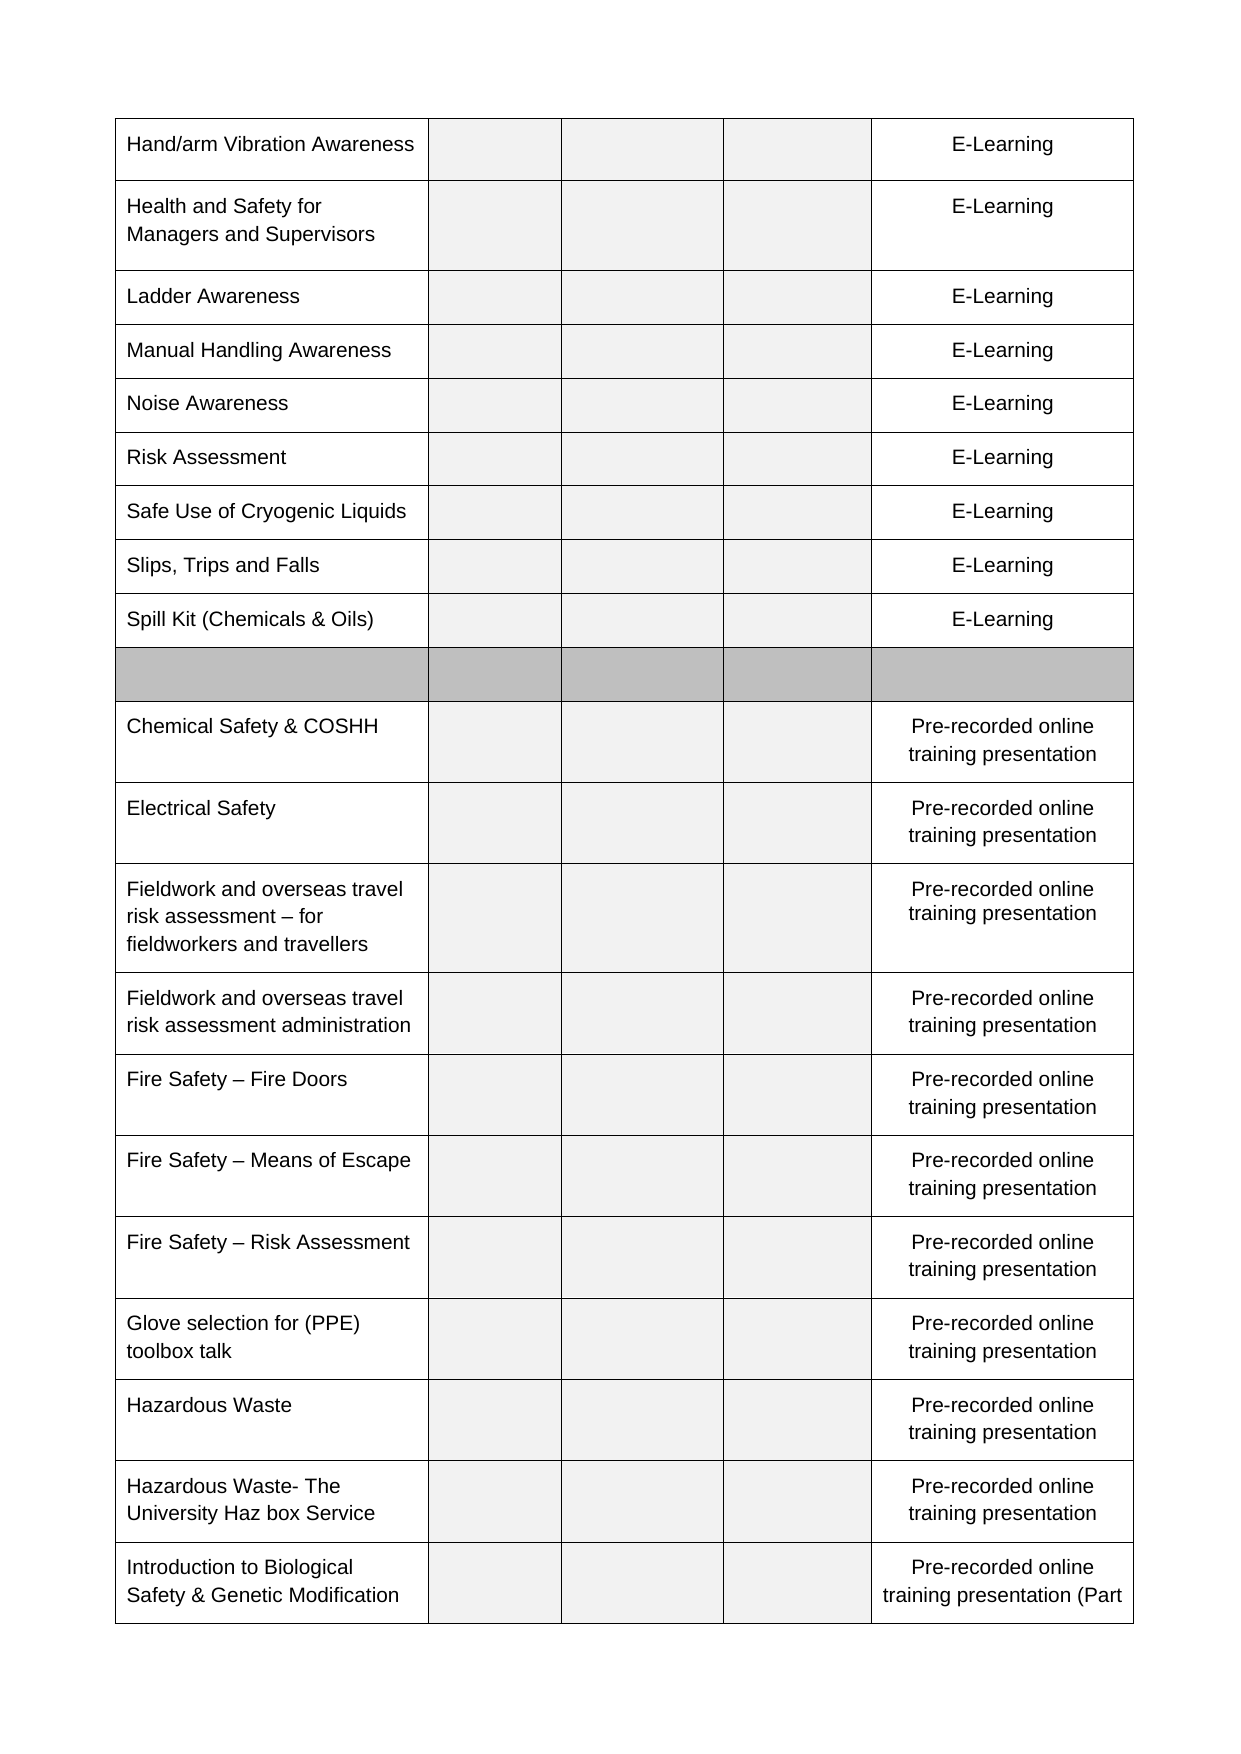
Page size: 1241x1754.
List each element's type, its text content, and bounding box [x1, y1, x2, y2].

table_cell [562, 648, 723, 701]
table_cell [429, 271, 561, 324]
table_cell E-Learning [872, 594, 1133, 647]
table_cell [429, 864, 561, 972]
table_cell [724, 119, 871, 180]
table_cell Pre-recorded online training presentation [872, 1461, 1133, 1542]
table_cell [429, 648, 561, 701]
table_cell [562, 486, 723, 539]
table_cell Pre-recorded online training presentation [872, 1136, 1133, 1216]
table_cell Hand/arm Vibration Awareness [116, 119, 428, 180]
table_cell [872, 648, 1133, 701]
table_cell [429, 1461, 561, 1542]
table_cell Electrical Safety [116, 783, 428, 863]
table_cell Noise Awareness [116, 379, 428, 432]
table_cell [724, 486, 871, 539]
table_cell [429, 1299, 561, 1379]
table_cell [562, 1543, 723, 1623]
table_cell [724, 864, 871, 972]
table_cell [724, 1299, 871, 1379]
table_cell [872, 1543, 1133, 1623]
table_cell [429, 783, 561, 863]
table_cell Fire Safety – Fire Doors [116, 1055, 428, 1135]
table_cell E-Learning [872, 119, 1133, 180]
table_cell [429, 1543, 561, 1623]
table_cell Glove selection for (PPE) toolbox talk [116, 1299, 428, 1379]
table_cell [562, 1136, 723, 1216]
table_cell [724, 1055, 871, 1135]
table_cell [562, 433, 723, 485]
table_cell Pre-recorded online training presentation [872, 1217, 1133, 1297]
table_cell [562, 1217, 723, 1297]
table_cell [724, 1543, 871, 1623]
table_cell Pre-recorded online training presentation [872, 1055, 1133, 1135]
table_cell Fieldwork and overseas travel risk assessment administration [116, 973, 428, 1053]
table_cell [562, 1380, 723, 1460]
table_cell [429, 1136, 561, 1216]
table_cell [724, 540, 871, 593]
table_cell [429, 973, 561, 1053]
table_cell Spill Kit (Chemicals & Oils) [116, 594, 428, 647]
table_cell Pre-recorded online training presentation [872, 702, 1133, 782]
table_cell [724, 1136, 871, 1216]
table_cell [724, 648, 871, 701]
table_cell [562, 973, 723, 1053]
table_cell Pre-recorded online training presentation [872, 1299, 1133, 1379]
table_cell [562, 702, 723, 782]
table_cell [724, 379, 871, 432]
table_cell [724, 594, 871, 647]
table_cell [562, 271, 723, 324]
table_cell [429, 325, 561, 378]
table_cell E-Learning [872, 433, 1133, 485]
table_cell [429, 119, 561, 180]
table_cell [116, 1543, 428, 1623]
table_cell E-Learning [872, 181, 1133, 270]
table_cell [724, 325, 871, 378]
table_cell Hazardous Waste [116, 1380, 428, 1460]
table_cell [429, 433, 561, 485]
table_cell [562, 1299, 723, 1379]
table_cell [429, 594, 561, 647]
table_cell [429, 181, 561, 270]
table_cell Health and Safety for Managers and Supervisors [116, 181, 428, 270]
table_cell E-Learning [872, 271, 1133, 324]
table_cell Pre-recorded online training presentation [872, 783, 1133, 863]
table_cell Manual Handling Awareness [116, 325, 428, 378]
table_cell E-Learning [872, 486, 1133, 539]
table_cell Risk Assessment [116, 433, 428, 485]
table_cell [429, 702, 561, 782]
table_cell [562, 540, 723, 593]
table_cell [116, 648, 428, 701]
table_cell E-Learning [872, 325, 1133, 378]
table_cell Chemical Safety & COSHH [116, 702, 428, 782]
table_cell [562, 783, 723, 863]
table_cell Hazardous Waste- The University Haz box Service [116, 1461, 428, 1542]
table_cell [562, 864, 723, 972]
table_cell [724, 973, 871, 1053]
table_cell Safe Use of Cryogenic Liquids [116, 486, 428, 539]
table_cell [429, 486, 561, 539]
table_cell Slips, Trips and Falls [116, 540, 428, 593]
table_cell [724, 1217, 871, 1297]
table_cell [724, 783, 871, 863]
table_cell [562, 181, 723, 270]
table_cell E-Learning [872, 540, 1133, 593]
table_cell [429, 379, 561, 432]
table_cell [562, 379, 723, 432]
table_cell Pre-recorded online training presentation [872, 973, 1133, 1053]
table_cell [724, 1380, 871, 1460]
table_cell E-Learning [872, 379, 1133, 432]
table_cell [724, 271, 871, 324]
table_cell Ladder Awareness [116, 271, 428, 324]
table_cell [429, 1217, 561, 1297]
table_cell [562, 1055, 723, 1135]
table_cell Fire Safety – Means of Escape [116, 1136, 428, 1216]
table_cell [429, 1055, 561, 1135]
table_cell [724, 181, 871, 270]
table_cell Pre-recorded online training presentation [872, 864, 1133, 972]
table_cell [429, 540, 561, 593]
table_cell Pre-recorded online training presentation [872, 1380, 1133, 1460]
table_cell [724, 1461, 871, 1542]
table_cell Fieldwork and overseas travel risk assessment – for fieldworkers and travellers [116, 864, 428, 972]
table_cell [562, 1461, 723, 1542]
table_cell [724, 702, 871, 782]
table_cell [562, 119, 723, 180]
table_cell [429, 1380, 561, 1460]
table_cell [562, 594, 723, 647]
table_cell [562, 325, 723, 378]
table_cell [724, 433, 871, 485]
table_cell Fire Safety – Risk Assessment [116, 1217, 428, 1297]
